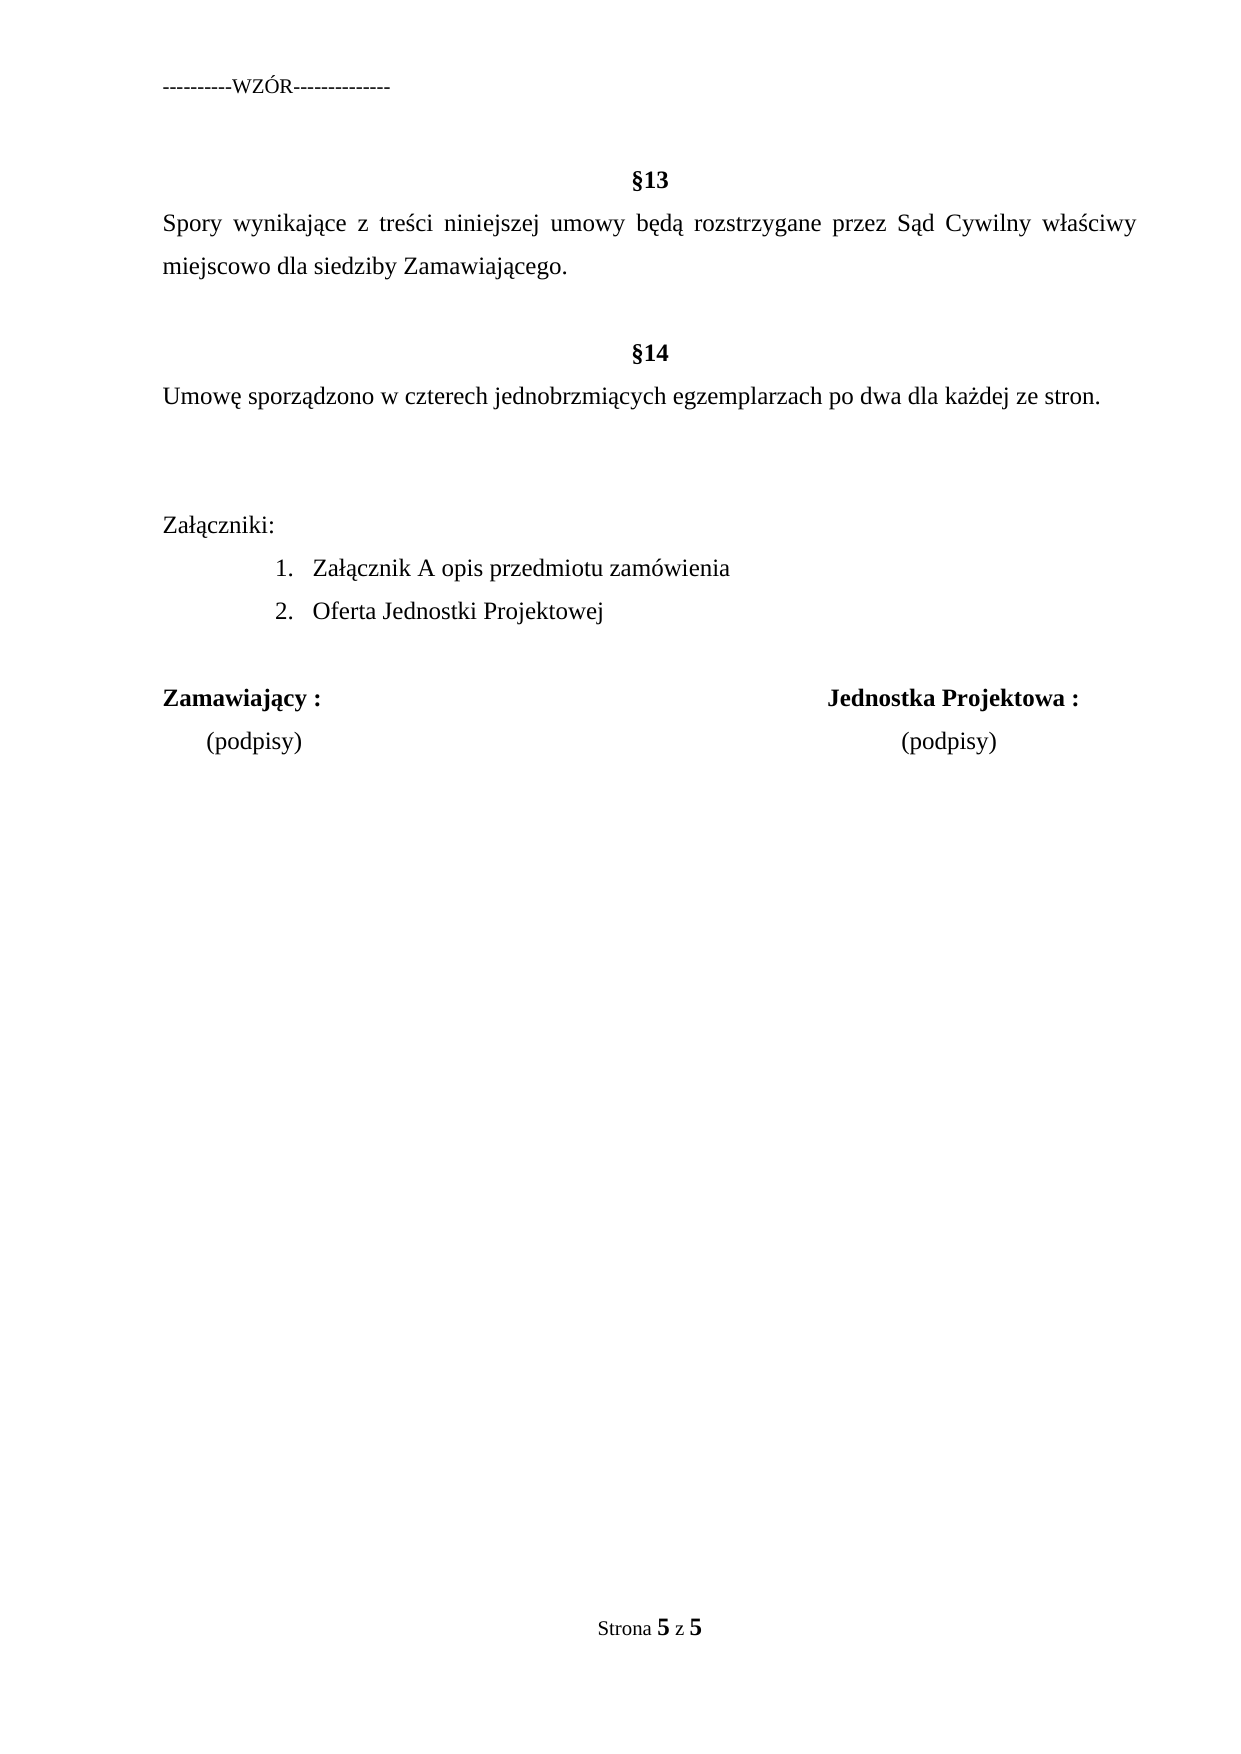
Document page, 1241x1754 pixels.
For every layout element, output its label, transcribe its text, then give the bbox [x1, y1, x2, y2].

text §14 [162, 338, 1137, 366]
text Umowę sporządzono w czterech jednobrzmiących egzemplarzach po dwa dla każdej ze stron. [162, 381, 1137, 409]
text Zamawiający : Jednostka Projektowa : [162, 683, 1137, 711]
text §13 [162, 165, 1137, 194]
list Załącznik A opis przedmiotu zamówienia [275, 553, 1137, 582]
text Załączniki: [162, 510, 1137, 539]
text (podpisy) (podpisy) [162, 726, 1137, 754]
text Spory wynikające z treści niniejszej umowy będą rozstrzygane przez Sąd Cywilny właściwy miejscowo dla siedziby Zamawiającego. [162, 208, 1137, 280]
list Oferta Jednostki Projektowej [275, 596, 1137, 625]
